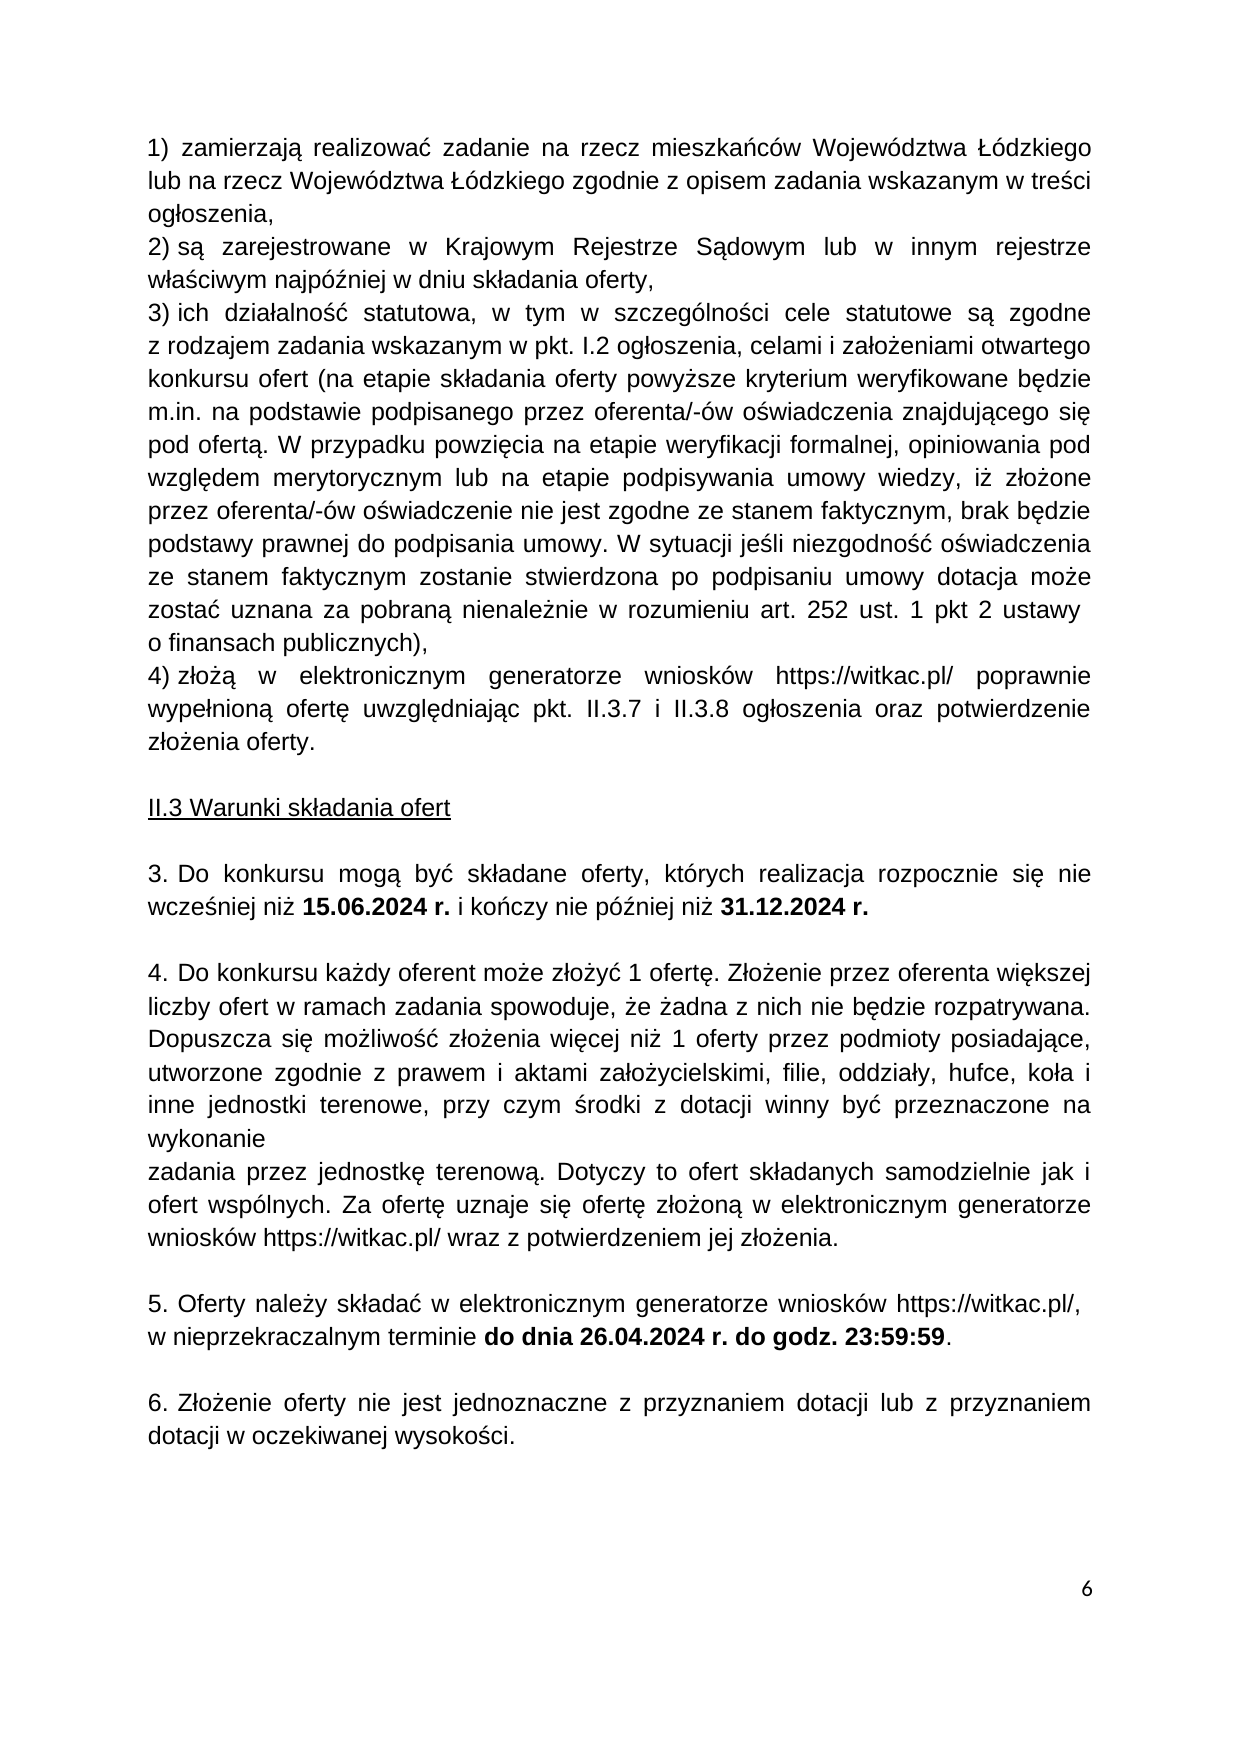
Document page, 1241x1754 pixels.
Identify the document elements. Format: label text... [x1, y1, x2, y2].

list ich działalność statutowa, w tym w szczególności cele statutowe są zgodne z rodzajem zadania wskazanym w pkt. I.2 ogłoszenia, celami i założeniami otwartego konkursu ofert (na etapie składania oferty powyższe kryterium weryfikowane będzie m.in. na podstawie podpisanego przez oferenta/-ów oświadczenia znajdującego się pod ofertą. W przypadku powzięcia na etapie weryfikacji formalnej, opiniowania pod względem merytorycznym lub na etapie podpisywania umowy wiedzy, iż złożone przez oferenta/-ów oświadczenie nie jest zgodne ze stanem faktycznym, brak będzie podstawy prawnej do podpisania umowy. W sytuacji jeśli niezgodność oświadczenia ze stanem faktycznym zostanie stwierdzona po podpisaniu umowy dotacja może zostać uznana za pobraną nienależnie w rozumieniu art. 252 ust. 1 pkt 2 ustawy o finansach publicznych), [148, 298, 1092, 657]
list zamierzają realizować zadanie na rzecz mieszkańców Województwa Łódzkiego lub na rzecz Województwa Łódzkiego zgodnie z opisem zadania wskazanym w treści ogłoszenia, [147, 133, 1092, 228]
list Do konkursu mogą być składane oferty, których realizacja rozpocznie się nie wcześniej niż 15.06.2024 r. i kończy nie później niż 31.12.2024 r. [148, 859, 1092, 921]
list złożą w elektronicznym generatorze wniosków https://witkac.pl/ poprawnie wypełnioną ofertę uwzględniając pkt. II.3.7 i II.3.8 ogłoszenia oraz potwierdzenie złożenia oferty. [148, 661, 1092, 756]
list są zarejestrowane w Krajowym Rejestrze Sądowym lub w innym rejestrze właściwym najpóźniej w dniu składania oferty, [148, 232, 1092, 294]
text zadania przez jednostkę terenową. Dotyczy to ofert składanych samodzielnie jak i ofert wspólnych. Za ofertę uznaje się ofertę złożoną w elektronicznym generatorze wniosków https://witkac.pl/ wraz z potwierdzeniem jej złożenia. [148, 1157, 1092, 1251]
list Oferty należy składać w elektronicznym generatorze wniosków https://witkac.pl/, w nieprzekraczalnym terminie do dnia 26.04.2024 r. do godz. 23:59:59. [148, 1289, 1092, 1350]
text II.3 Warunki składania ofert [148, 793, 1092, 822]
list Złożenie oferty nie jest jednoznaczne z przyznaniem dotacji lub z przyznaniem dotacji w oczekiwanej wysokości. [148, 1388, 1092, 1449]
list Do konkursu każdy oferent może złożyć 1 ofertę. Złożenie przez oferenta większej liczby ofert w ramach zadania spowoduje, że żadna z nich nie będzie rozpatrywana. Dopuszcza się możliwość złożenia więcej niż 1 oferty przez podmioty posiadające, utworzone zgodnie z prawem i aktami założycielskimi, filie, oddziały, hufce, koła i inne jednostki terenowe, przy czym środki z dotacji winny być przeznaczone na wykonanie [148, 958, 1092, 1152]
